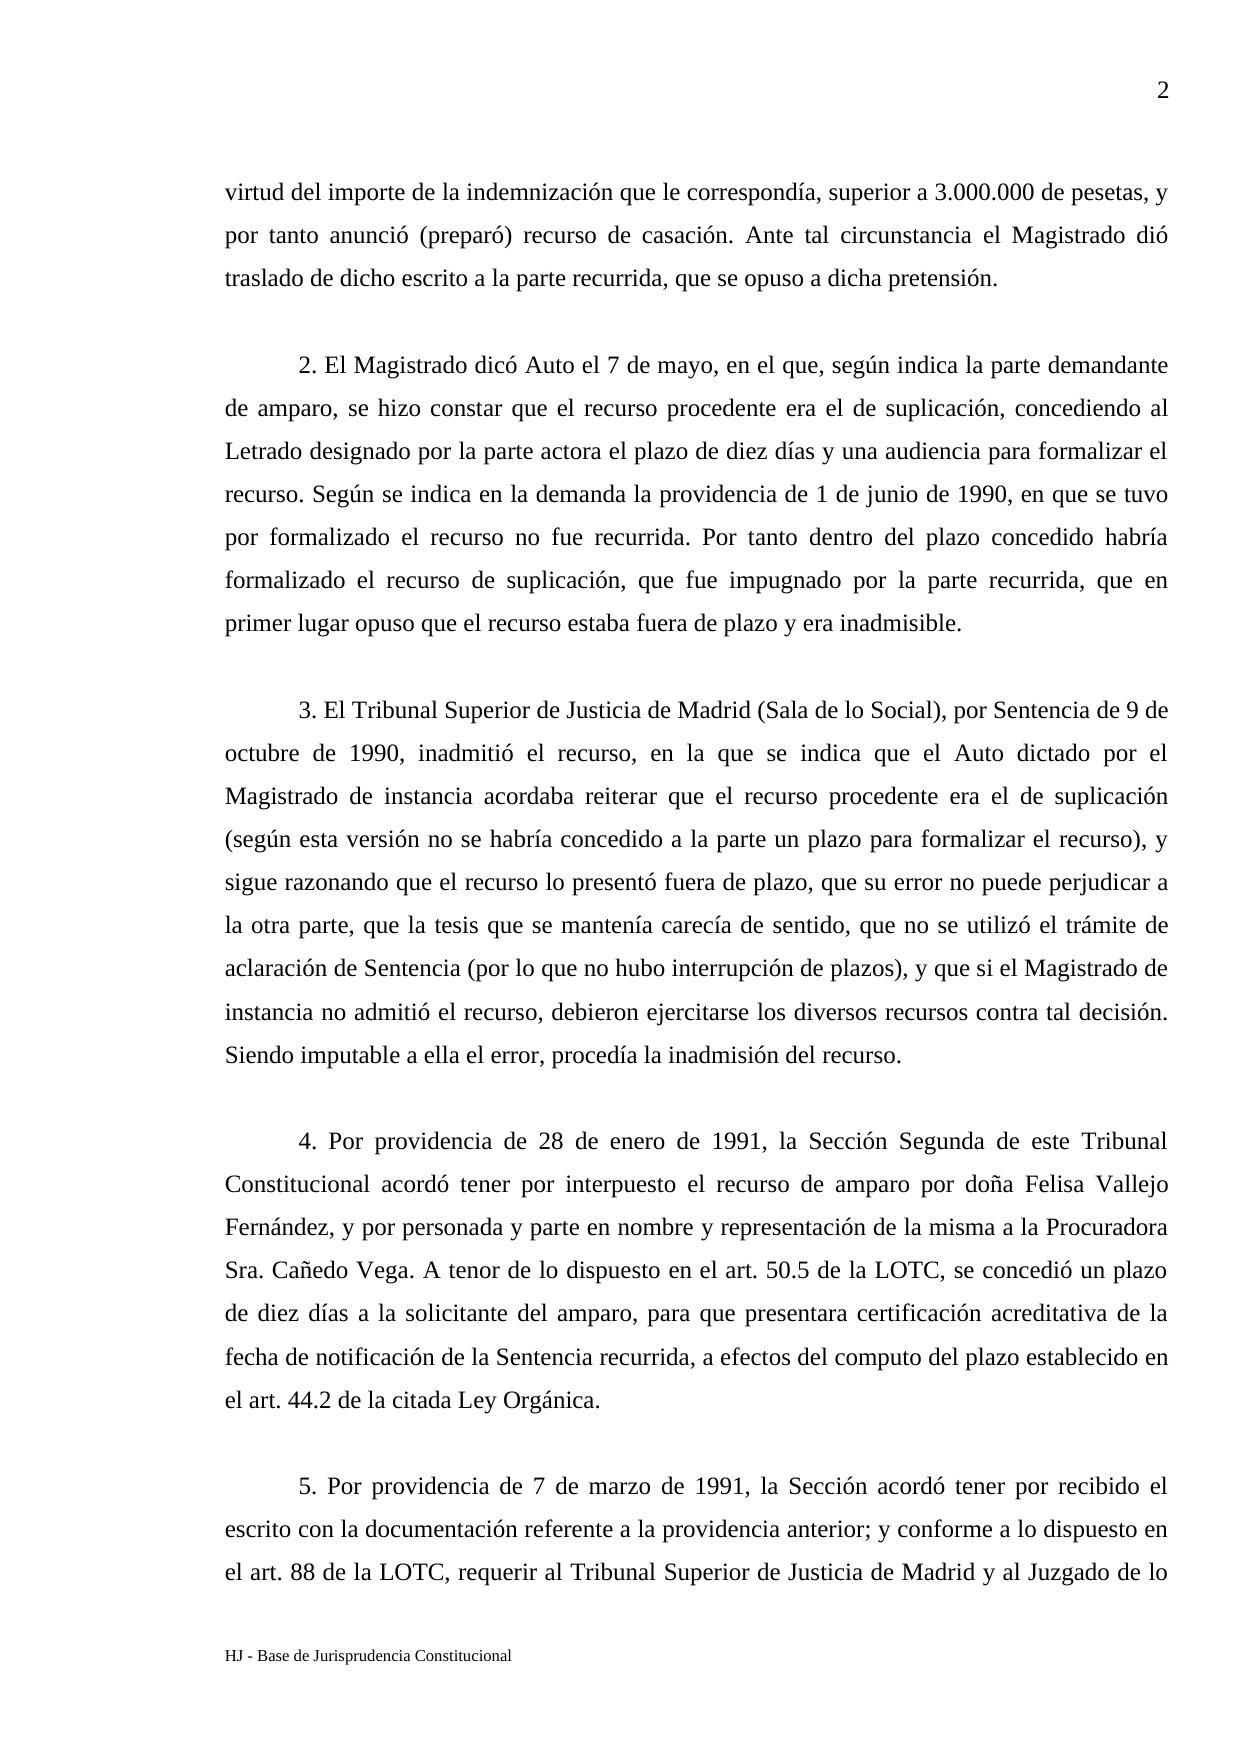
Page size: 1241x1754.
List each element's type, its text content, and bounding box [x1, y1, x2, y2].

text 4. Por providencia de 28 de enero de 1991, la Sección Segunda de este Tribunal Constitucional acordó tener por interpuesto el recurso de amparo por doña Felisa Vallejo Fernández, y por personada y parte en nombre y representación de la misma a la Procuradora Sra. Cañedo Vega. A tenor de lo dispuesto en el art. 50.5 de la LOTC, se concedió un plazo de diez días a la solicitante del amparo, para que presentara certificación acreditativa de la fecha de notificación de la Sentencia recurrida, a efectos del computo del plazo establecido en el art. 44.2 de la citada Ley Orgánica. [224, 1126, 1169, 1413]
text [224, 177, 1169, 292]
text 2. El Magistrado dicó Auto el 7 de mayo, en el que, según indica la parte demandante de amparo, se hizo constar que el recurso procedente era el de suplicación, concediendo al Letrado designado por la parte actora el plazo de diez días y una audiencia para formalizar el recurso. Según se indica en la demanda la providencia de 1 de junio de 1990, en que se tuvo por formalizado el recurso no fue recurrida. Por tanto dentro del plazo concedido habría formalizado el recurso de suplicación, que fue impugnado por la parte recurrida, que en primer lugar opuso que el recurso estaba fuera de plazo y era inadmisible. [224, 350, 1169, 637]
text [224, 1471, 1169, 1586]
text 3. El Tribunal Superior de Justicia de Madrid (Sala de lo Social), por Sentencia de 9 de octubre de 1990, inadmitió el recurso, en la que se indica que el Auto dictado por el Magistrado de instancia acordaba reiterar que el recurso procedente era el de suplicación (según esta versión no se habría concedido a la parte un plazo para formalizar el recurso), y sigue razonando que el recurso lo presentó fuera de plazo, que su error no puede perjudicar a la otra parte, que la tesis que se mantenía carecía de sentido, que no se utilizó el trámite de aclaración de Sentencia (por lo que no hubo interrupción de plazos), y que si el Magistrado de instancia no admitió el recurso, debieron ejercitarse los diversos recursos contra tal decisión. Siendo imputable a ella el error, procedía la inadmisión del recurso. [224, 695, 1169, 1068]
